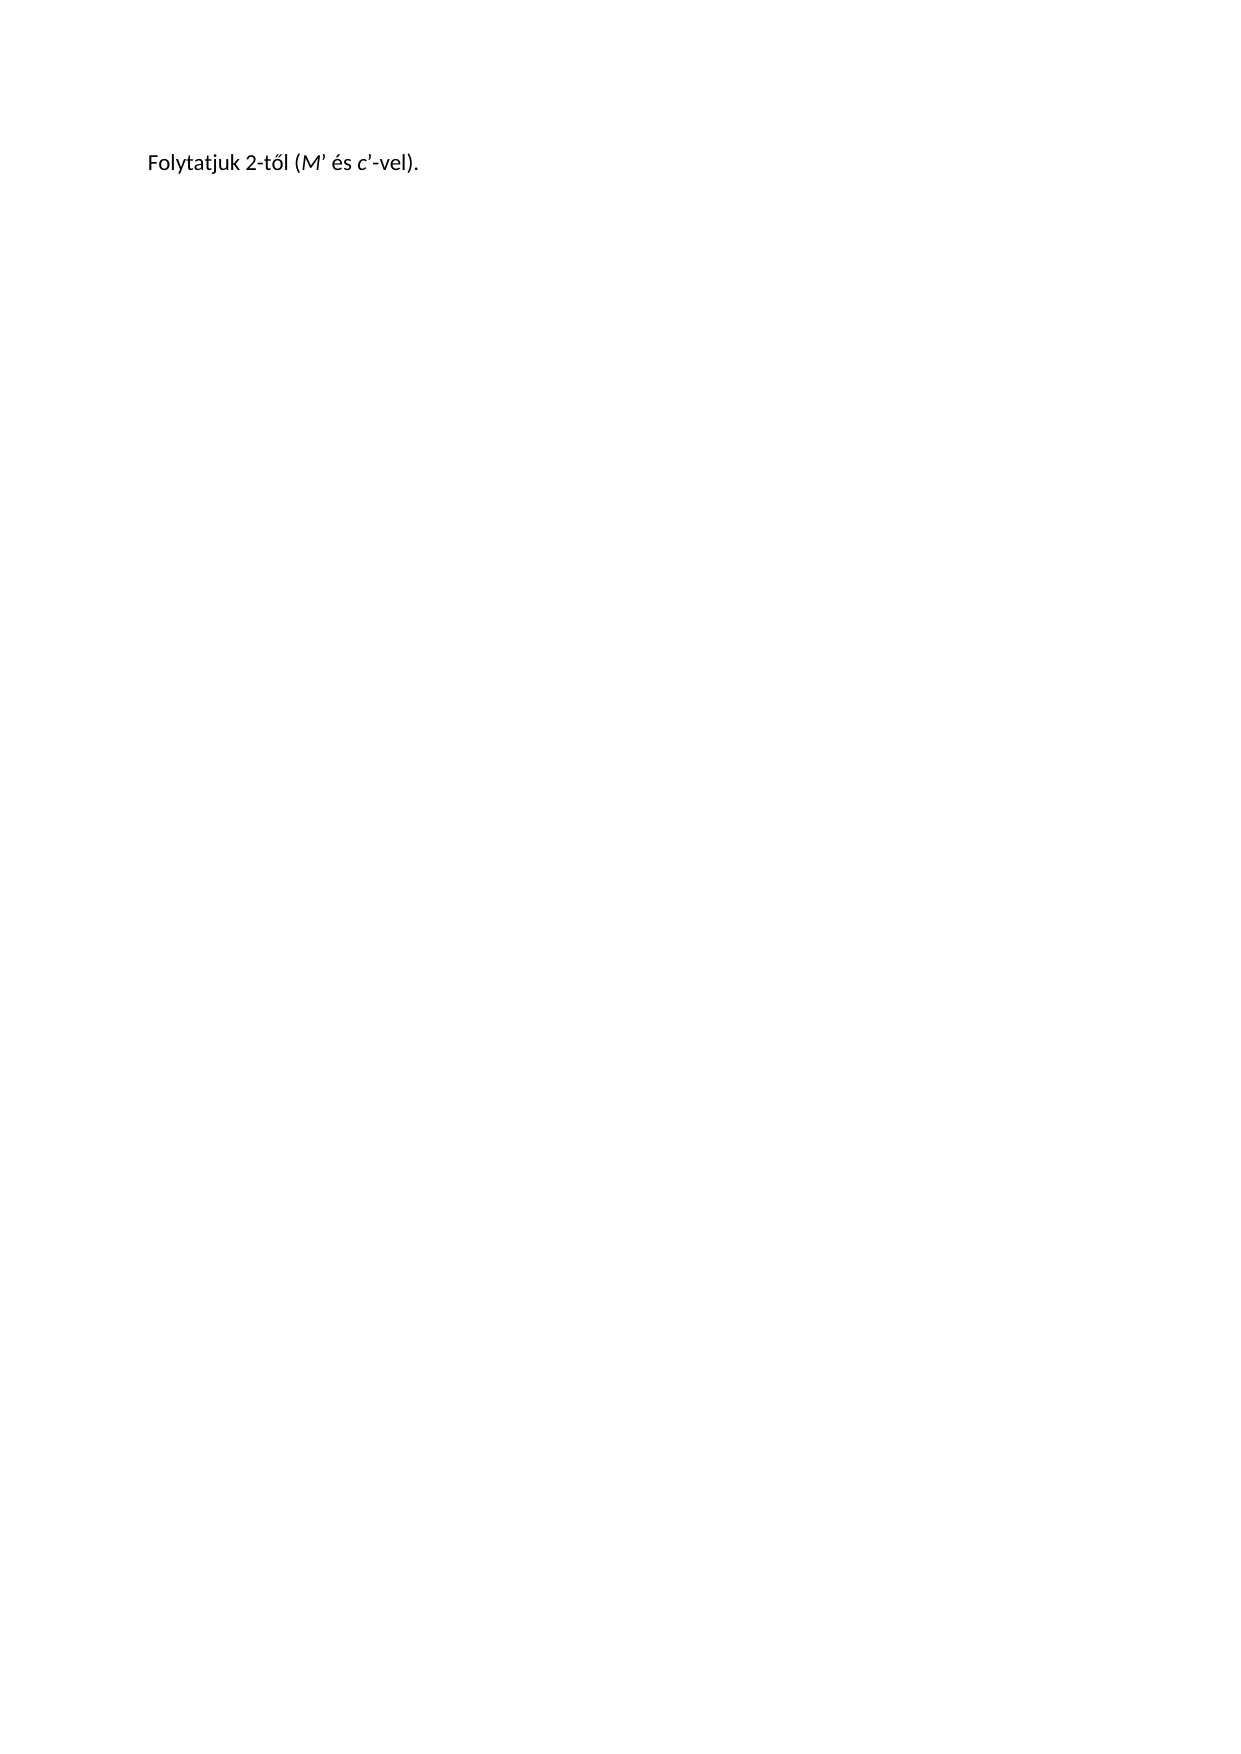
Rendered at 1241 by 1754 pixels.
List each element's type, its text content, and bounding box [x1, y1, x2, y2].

text Folytatjuk 2-től (M’ és c’-vel). [148, 148, 1093, 176]
